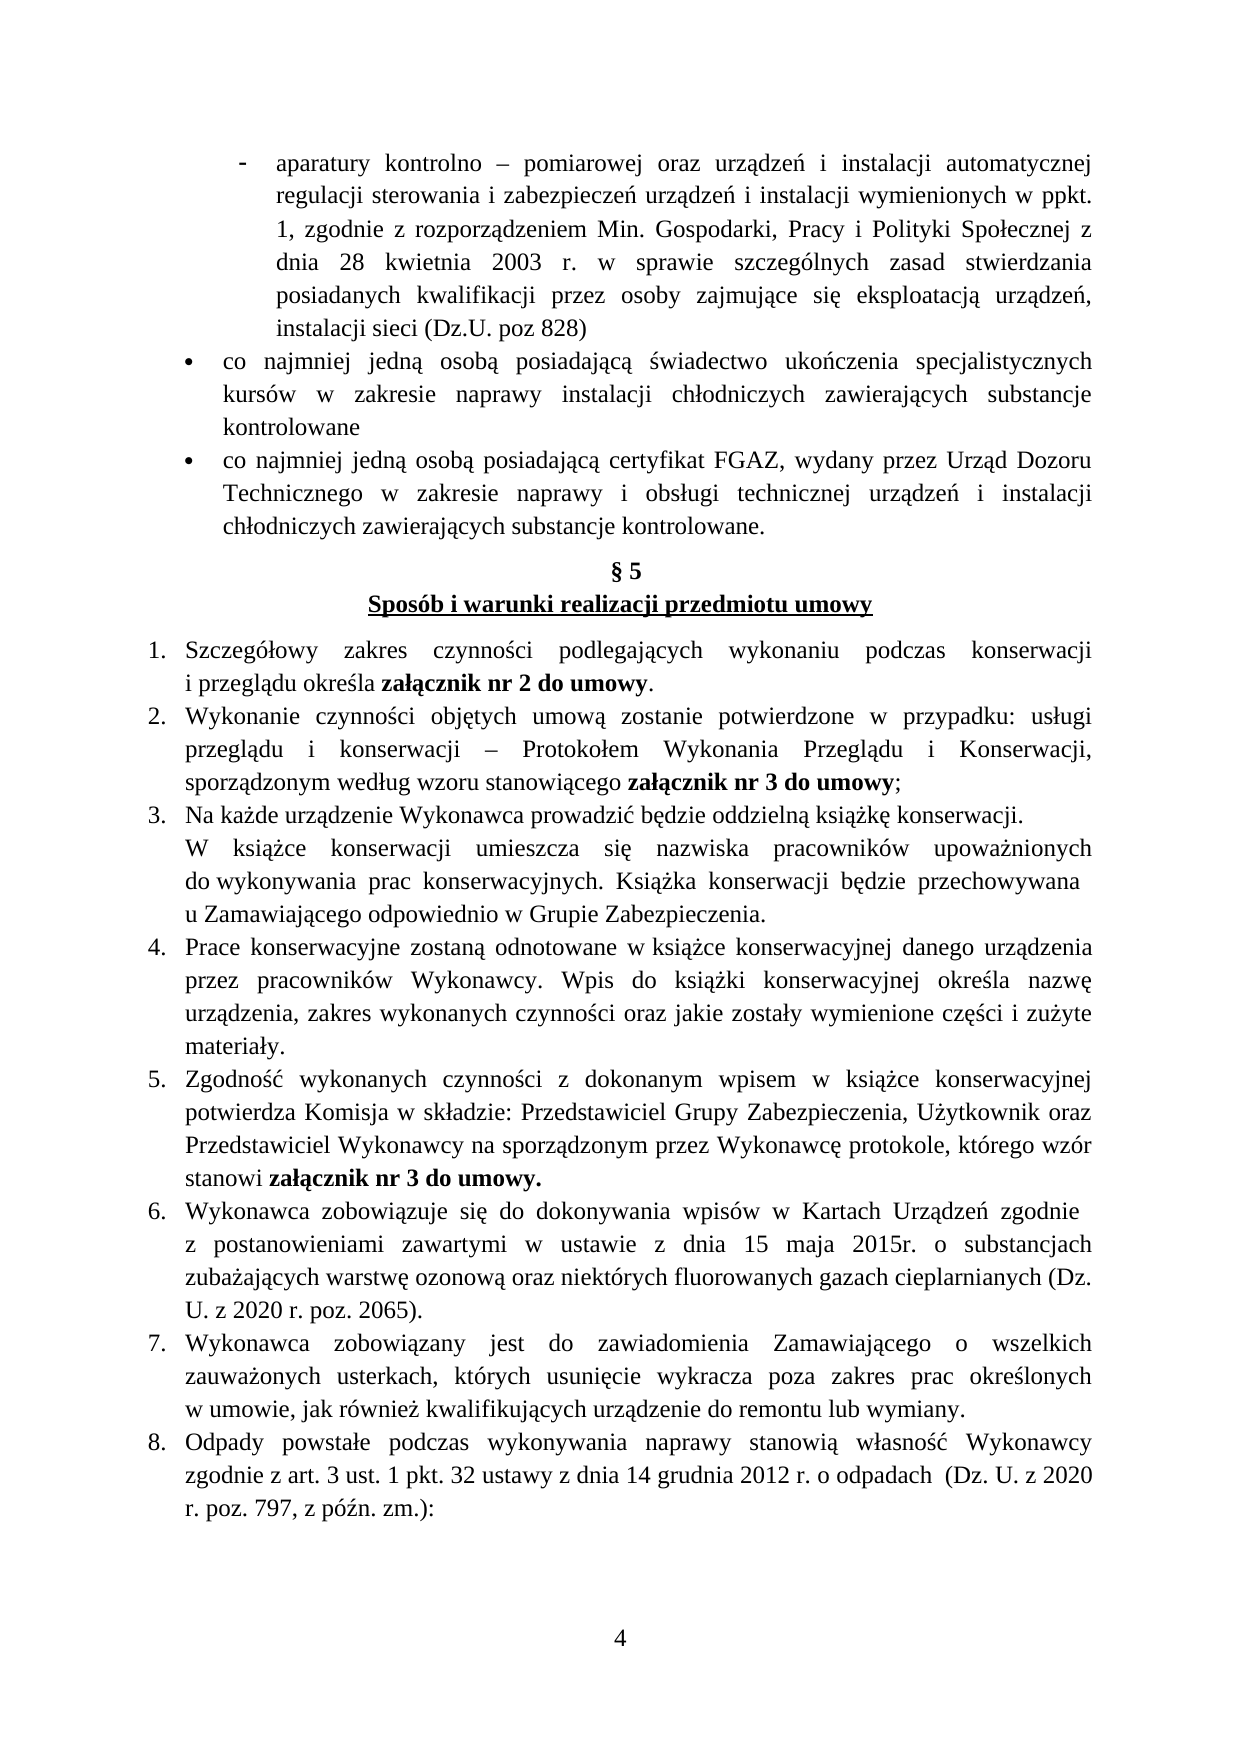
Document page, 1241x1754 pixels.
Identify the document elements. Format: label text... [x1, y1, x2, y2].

list Wykonawca zobowiązuje się do dokonywania wpisów w Kartach Urządzeń zgodnie z postanowieniami zawartymi w ustawie z dnia 15 maja 2015r. o substancjach zubażających warstwę ozonową oraz niektórych fluorowanych gazach cieplarnianych (Dz. U. z 2020 r. poz. 2065). [148, 1196, 1093, 1324]
list Na każde urządzenie Wykonawca prowadzić będzie oddzielną książkę konserwacji. [148, 800, 1093, 829]
list Odpady powstałe podczas wykonywania naprawy stanowią własność Wykonawcy zgodnie z art. 3 ust. 1 pkt. 32 ustawy z dnia 14 grudnia 2012 r. o odpadach (Dz. U. z 2020 r. poz. 797, z późn. zm.): [148, 1427, 1093, 1522]
text Sposób i warunki realizacji przedmiotu umowy [148, 589, 1093, 618]
list co najmniej jedną osobą posiadającą certyfikat FGAZ, wydany przez Urząd Dozoru Technicznego w zakresie naprawy i obsługi technicznej urządzeń i instalacji chłodniczych zawierających substancje kontrolowane. [185, 445, 1093, 539]
list Wykonawca zobowiązany jest do zawiadomienia Zamawiającego o wszelkich zauważonych usterkach, których usunięcie wykracza poza zakres prac określonych w umowie, jak również kwalifikujących urządzenie do remontu lub wymiany. [148, 1328, 1093, 1423]
text § 5 [159, 556, 1093, 585]
list Prace konserwacyjne zostaną odnotowane w książce konserwacyjnej danego urządzenia przez pracowników Wykonawcy. Wpis do książki konserwacyjnej określa nazwę urządzenia, zakres wykonanych czynności oraz jakie zostały wymienione części i zużyte materiały. [148, 932, 1093, 1060]
list Zgodność wykonanych czynności z dokonanym wpisem w książce konserwacyjnej potwierdza Komisja w składzie: Przedstawiciel Grupy Zabezpieczenia, Użytkownik oraz Przedstawiciel Wykonawcy na sporządzonym przez Wykonawcę protokole, którego wzór stanowi załącznik nr 3 do umowy. [148, 1064, 1093, 1192]
list Wykonanie czynności objętych umową zostanie potwierdzone w przypadku: usługi przeglądu i konserwacji – Protokołem Wykonania Przeglądu i Konserwacji, sporządzonym według wzoru stanowiącego załącznik nr 3 do umowy; [148, 701, 1093, 796]
list co najmniej jedną osobą posiadającą świadectwo ukończenia specjalistycznych kursów w zakresie naprawy instalacji chłodniczych zawierających substancje kontrolowane [185, 346, 1093, 441]
text W książce konserwacji umieszcza się nazwiska pracowników upoważnionych do wykonywania prac konserwacyjnych. Książka konserwacji będzie przechowywana u Zamawiającego odpowiednio w Grupie Zabezpieczenia. [185, 833, 1093, 928]
list Szczegółowy zakres czynności podlegających wykonaniu podczas konserwacji i przeglądu określa załącznik nr 2 do umowy. [148, 635, 1093, 697]
